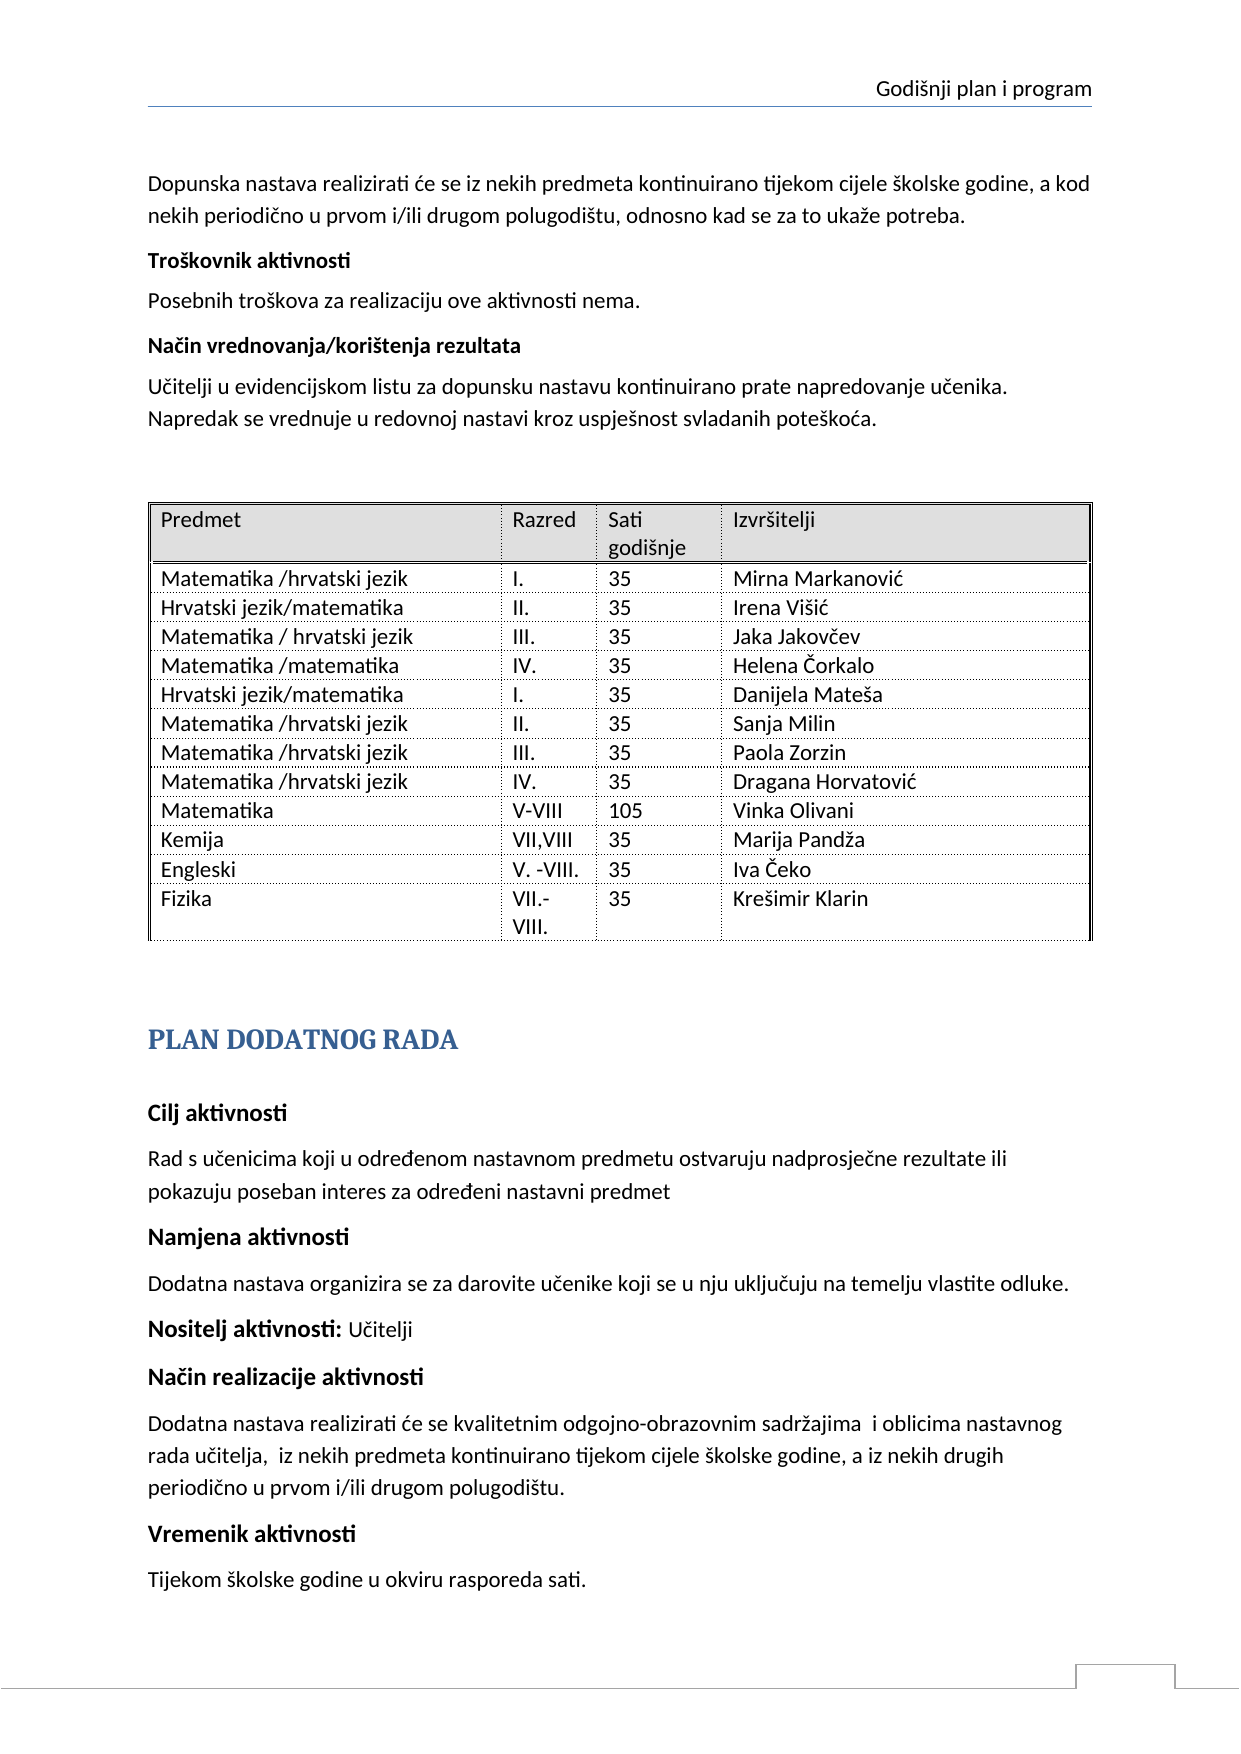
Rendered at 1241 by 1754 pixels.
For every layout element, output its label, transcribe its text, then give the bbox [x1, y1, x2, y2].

table_cell Matematika /hrvatski jezik [151, 708, 501, 737]
table_cell Kemija [151, 825, 501, 854]
table_cell Engleski [151, 854, 501, 883]
table_cell Marija Pandža [722, 825, 1089, 854]
table_cell III. [501, 738, 597, 766]
table_cell I. [501, 679, 597, 708]
table_cell 35 [597, 679, 722, 708]
table_cell 35 [597, 650, 722, 679]
table_cell Jaka Jakovčev [722, 621, 1089, 650]
table_cell 35 [597, 708, 722, 737]
table_cell V. -VIII. [501, 854, 597, 883]
table_cell Fizika [151, 883, 501, 940]
text Dopunska nastava realizirati će se iz nekih predmeta kontinuirano tijekom cijele školske godine, a kod nekih periodično u prvom i/ili drugom polugodištu, odnosno kad se za to ukaže potreba. [148, 169, 1092, 229]
text Cilj aktivnosti [148, 1097, 1092, 1128]
table_cell Matematika / hrvatski jezik [151, 621, 501, 650]
text Dodatna nastava organizira se za darovite učenike koji se u nju uključuju na temelju vlastite odluke. [148, 1269, 1092, 1297]
table_cell Danijela Mateša [722, 679, 1089, 708]
table_cell 35 [597, 883, 722, 940]
text Troškovnik aktivnosti [148, 246, 1092, 274]
subtitle PLAN DODATNOG RADA [148, 1023, 1092, 1057]
text Rad s učenicima koji u određenom nastavnom predmetu ostvaruju nadprosječne rezultate ili pokazuju poseban interes za određeni nastavni predmet [148, 1144, 1092, 1205]
table_header Predmet [151, 505, 501, 561]
text Namjena aktivnosti [148, 1221, 1092, 1252]
table_cell IV. [501, 650, 597, 679]
table_cell Matematika /hrvatski jezik [151, 766, 501, 796]
table_header Izvršitelji [722, 505, 1089, 561]
table_cell 35 [597, 825, 722, 854]
table_cell 35 [597, 738, 722, 766]
table_cell 105 [597, 796, 722, 824]
table_cell 35 [597, 621, 722, 650]
table_cell Mirna Markanović [722, 561, 1091, 592]
table_cell II. [501, 708, 597, 737]
text Način vrednovanja/korištenja rezultata [148, 331, 1092, 359]
table_cell Dragana Horvatović [722, 766, 1089, 796]
text Dodatna nastava realizirati će se kvalitetnim odgojno-obrazovnim sadržajima i oblicima nastavnog rada učitelja, iz nekih predmeta kontinuirano tijekom cijele školske godine, a iz nekih drugih periodično u prvom i/ili drugom polugodištu. [148, 1409, 1092, 1501]
table_header Sati godišnje [597, 505, 722, 561]
table_cell Sanja Milin [722, 708, 1089, 737]
table_cell I. [501, 564, 597, 592]
table_cell IV. [501, 766, 597, 796]
table_cell Iva Čeko [722, 854, 1089, 883]
text Učitelji u evidencijskom listu za dopunsku nastavu kontinuirano prate napredovanje učenika. Napredak se vrednuje u redovnoj nastavi kroz uspješnost svladanih poteškoća. [148, 372, 1092, 432]
table_cell Paola Zorzin [722, 738, 1089, 766]
table_cell 35 [597, 592, 722, 621]
table_cell V-VIII [501, 796, 597, 824]
table_cell Helena Čorkalo [722, 650, 1089, 679]
table_cell Hrvatski jezik/matematika [151, 679, 501, 708]
table_cell II. [501, 592, 597, 621]
table_cell Matematika /hrvatski jezik [151, 738, 501, 766]
table_cell Matematika [151, 796, 501, 824]
table_cell Hrvatski jezik/matematika [151, 592, 501, 621]
table_cell Irena Višić [722, 592, 1089, 621]
text Posebnih troškova za realizaciju ove aktivnosti nema. [148, 287, 1092, 315]
table_cell III. [501, 621, 597, 650]
table_cell Matematika /matematika [151, 650, 501, 679]
table_cell Krešimir Klarin [722, 883, 1089, 940]
text Način realizacije aktivnosti [148, 1361, 1092, 1392]
table_cell 35 [597, 766, 722, 796]
table_cell 35 [597, 854, 722, 883]
text Vremenik aktivnosti [148, 1518, 1092, 1548]
table_cell Vinka Olivani [722, 796, 1089, 824]
table_cell VII.-VIII. [501, 883, 597, 940]
table_cell VII,VIII [501, 825, 597, 854]
table_cell 35 [597, 564, 722, 592]
text Nositelj aktivnosti: Učitelji [148, 1314, 1092, 1344]
table_cell Matematika /hrvatski jezik [149, 561, 501, 592]
text Tijekom školske godine u okviru rasporeda sati. [148, 1565, 1092, 1593]
table_header Razred [501, 505, 597, 561]
